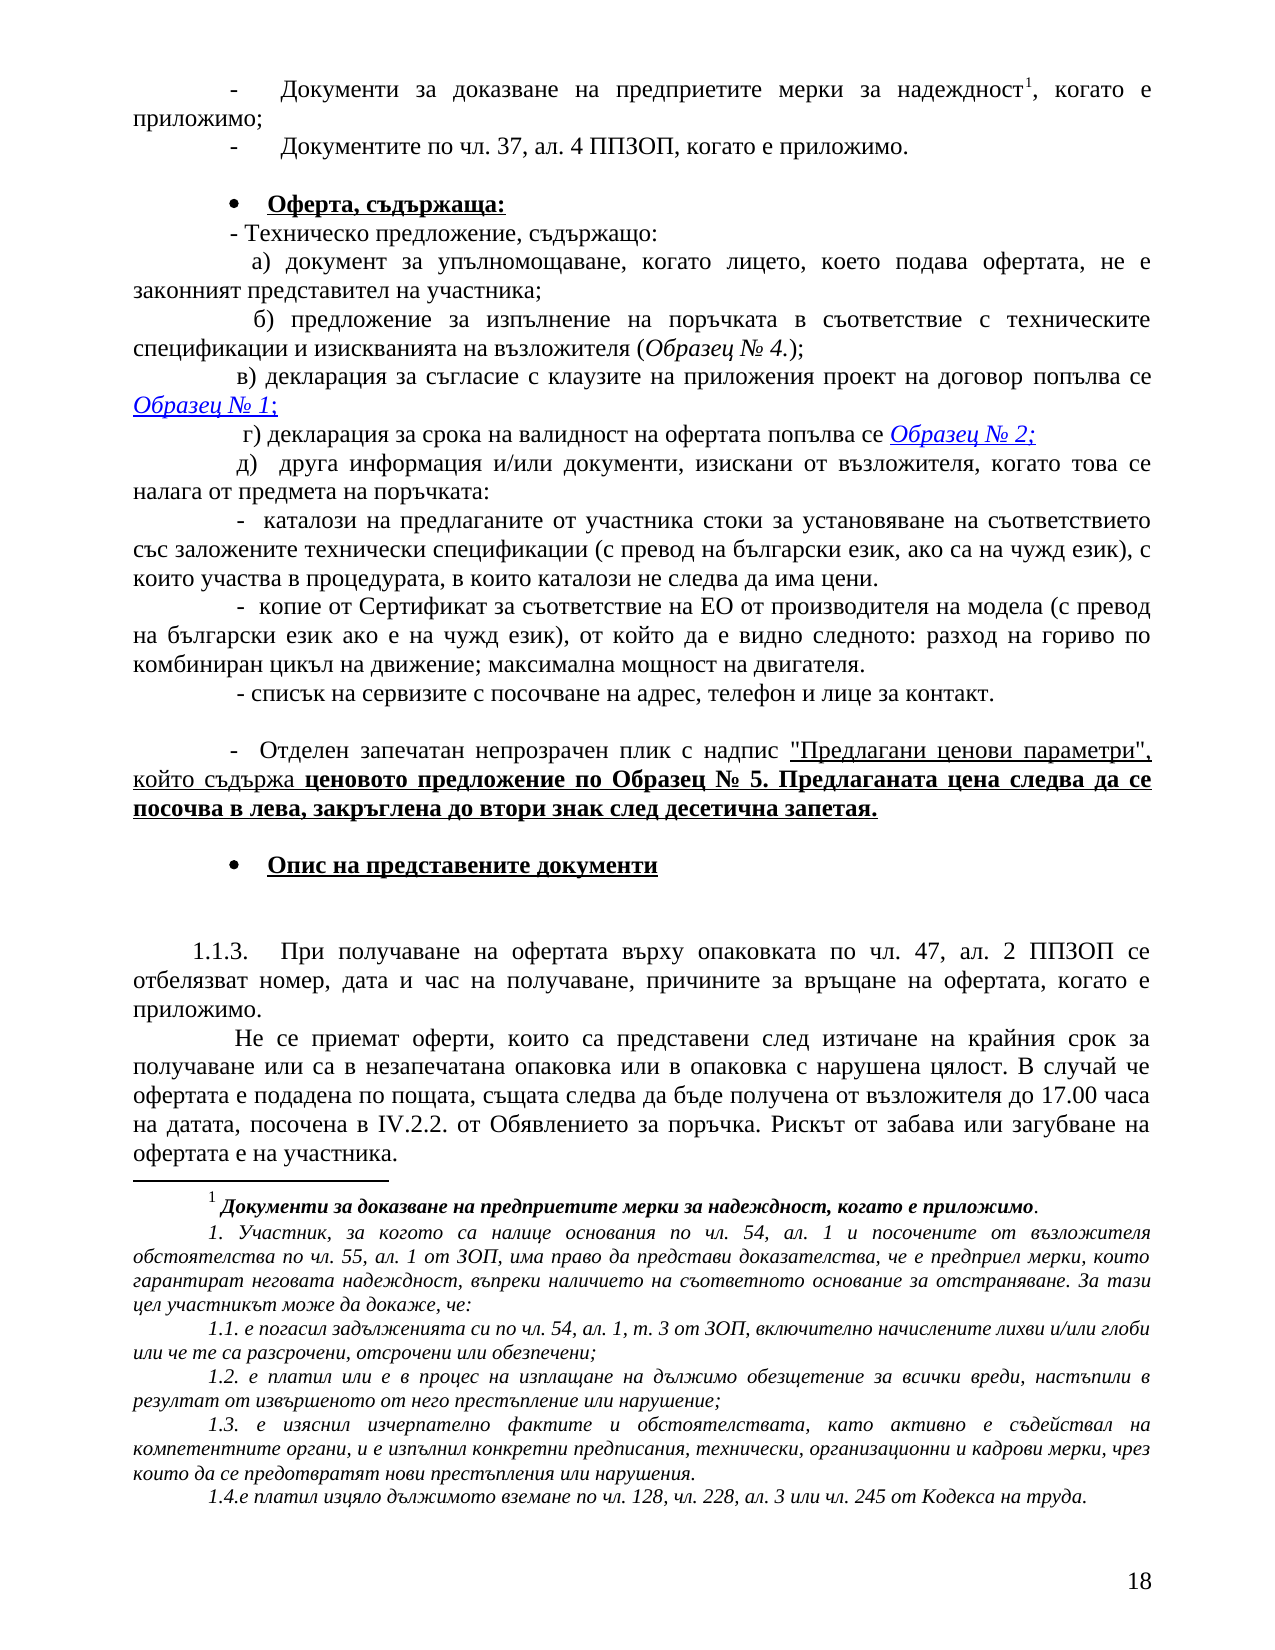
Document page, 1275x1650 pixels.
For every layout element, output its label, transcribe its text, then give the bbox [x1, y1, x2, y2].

text в) декларация за съгласие с клаузите на приложения проект на договор попълва се Образец № 1; [133, 361, 1152, 419]
text - копие от Сертификат за съответствие на ЕО от производителя на модела (с превод на български език ако е на чужд език), от който да е видно следното: разход на гориво по комбиниран цикъл на движение; максимална мощност на двигателя. [133, 591, 1152, 678]
text - Отделен запечатан непрозрачен плик с надпис "Предлагани ценови параметри", който съдържа ценовото предложение по Образец № 5. Предлаганата цена следва да се посочва в лева, закръглена до втори знак след десетична запетая. [133, 735, 1152, 789]
text - Отделен запечатан непрозрачен плик с надпис "Предлагани ценови параметри", който съдържа ценовото предложение по Образец № 5. Предлаганата цена следва да се посочва в лева, закръглена до втори знак след десетична запетая. [133, 790, 1152, 821]
text - Техническо предложение, съдържащо: [229, 218, 1152, 246]
text г) декларация за срока на валидност на офертата попълва се Образец № 2; [133, 419, 1152, 448]
list Оферта, съдържаща: [229, 189, 1152, 218]
text а) документ за упълномощаване, когато лицето, което подава офертата, не е законният представител на участника; [133, 246, 1152, 304]
text Не се приемат оферти, които са представени след изтичане на крайния срок за получаване или са в незапечатана опаковка или в опаковка с нарушена цялост. В случай че офертата е подадена по пощата, същата следва да бъде получена от възложителя до 17.00 часа на датата, посочена в IV.2.2. от Обявлението за поръчка. Рискът от забава или загубване на офертата е на участника. [133, 1023, 1152, 1166]
list Документите по чл. 37, ал. 4 ППЗОП, когато е приложимо. [133, 131, 1152, 160]
text д) друга информация и/или документи, изискани от възложителя, когато това се налага от предмета на поръчката: [133, 448, 1152, 505]
list Опис на представените документи [229, 850, 1152, 879]
list Документи за доказване на предприетите мерки за надеждност, когато е приложимо; [133, 74, 1152, 131]
text б) предложение за изпълнение на поръчката в съответствие с техническите спецификации и изискванията на възложителя (Образец № 4.); [133, 304, 1152, 361]
list При получаване на офертата върху опаковката по чл. 47, ал. 2 ППЗОП се отбелязват номер, дата и час на получаване, причините за връщане на офертата, когато е приложимо. [133, 936, 1152, 1023]
text - каталози на предлаганите от участника стоки за установяване на съответствието със заложените технически спецификации (с превод на български език, ако са на чужд език), с които участва в процедурата, в които каталози не следва да има цени. [133, 505, 1152, 591]
text - списък на сервизите с посочване на адрес, телефон и лице за контакт. [133, 678, 1152, 706]
